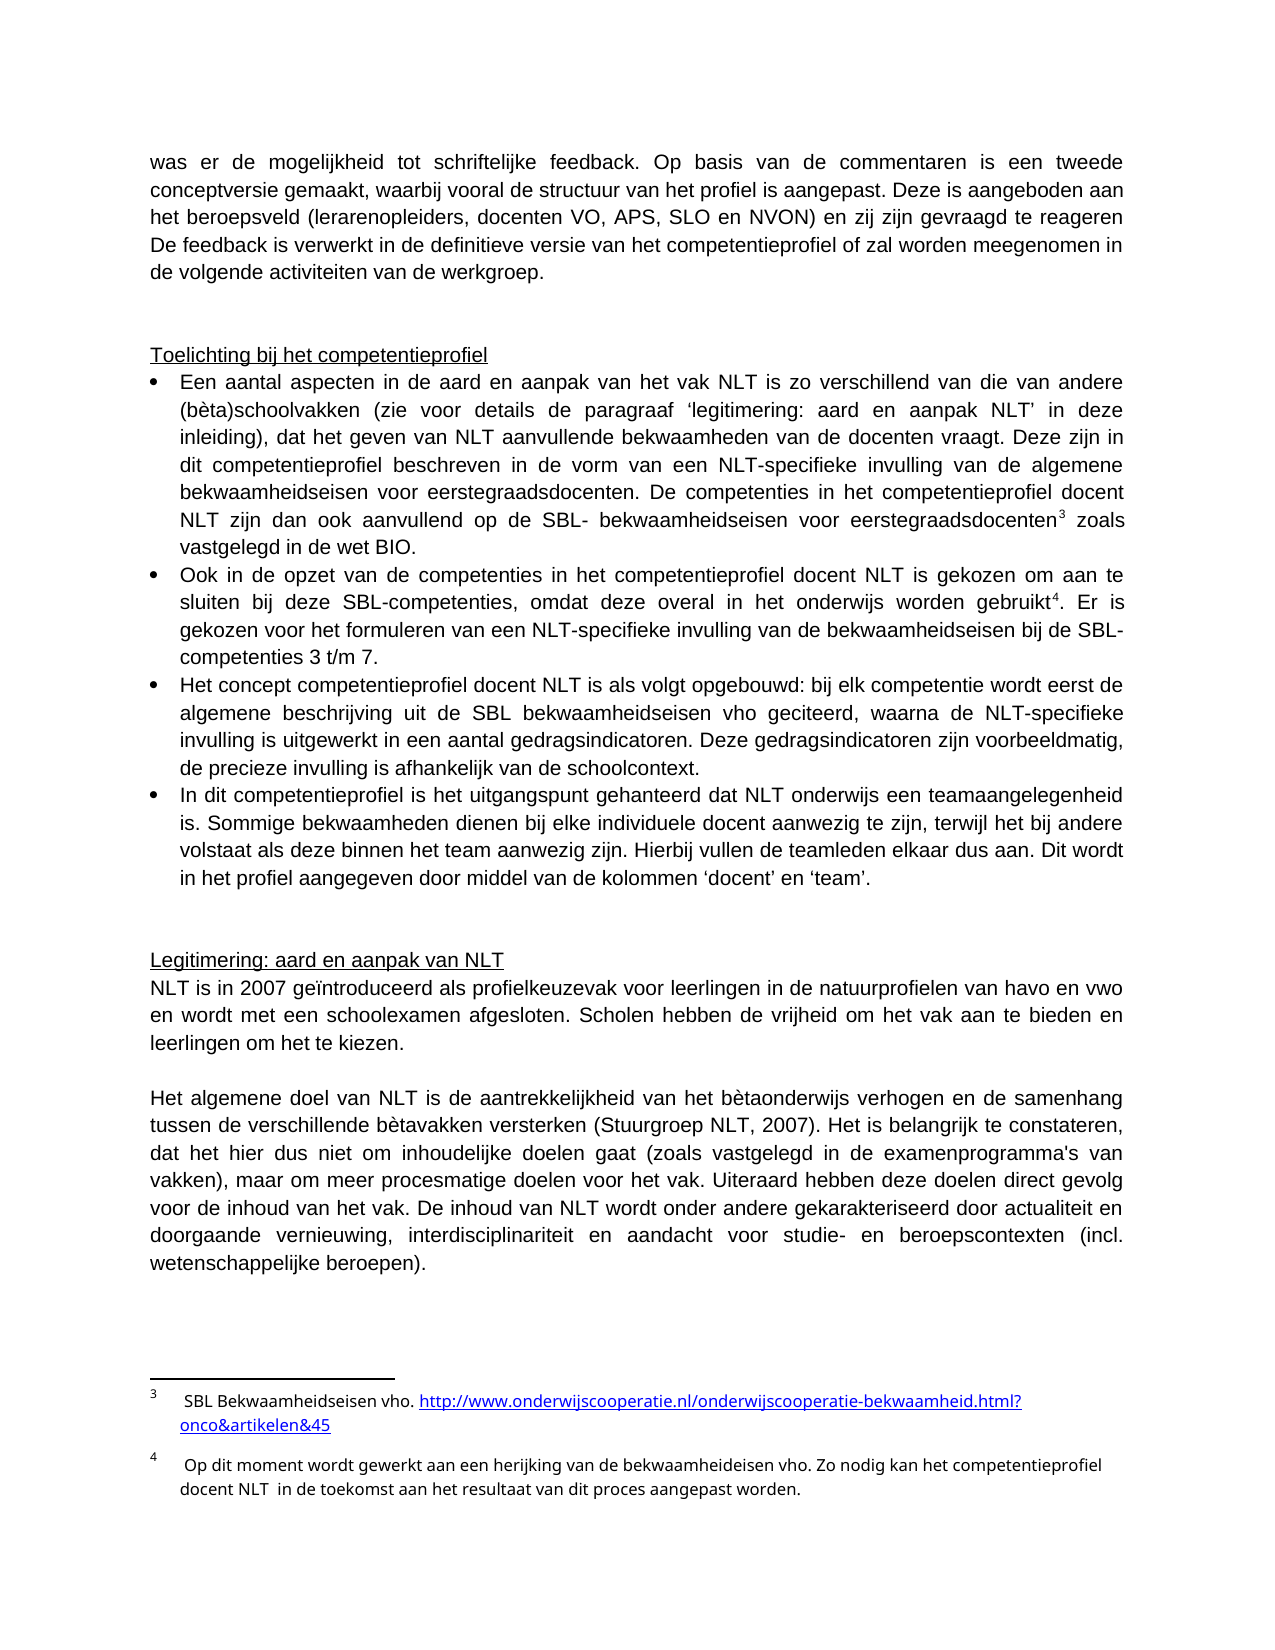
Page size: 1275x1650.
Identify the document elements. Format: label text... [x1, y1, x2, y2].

list Het concept competentieprofiel docent NLT is als volgt opgebouwd: bij elk competentie wordt eerst de algemene beschrijving uit de SBL bekwaamheidseisen vho geciteerd, waarna de NLT-specifieke invulling is uitgewerkt in een aantal gedragsindicatoren. Deze gedragsindicatoren zijn voorbeeldmatig, de precieze invulling is afhankelijk van de schoolcontext. [150, 673, 1125, 779]
text NLT is in 2007 geïntroduceerd als profielkeuzevak voor leerlingen in de natuurprofielen van havo en vwo en wordt met een schoolexamen afgesloten. Scholen hebben de vrijheid om het vak aan te bieden en leerlingen om het te kiezen. [150, 975, 1125, 1054]
list Een aantal aspecten in de aard en aanpak van het vak NLT is zo verschillend van die van andere (bèta)schoolvakken (zie voor details de paragraaf ‘legitimering: aard en aanpak NLT’ in deze inleiding), dat het geven van NLT aanvullende bekwaamheden van de docenten vraagt. Deze zijn in dit competentieprofiel beschreven in de vorm van een NLT-specifieke invulling van de algemene bekwaamheidseisen voor eerstegraadsdocenten. De competenties in het competentieprofiel docent NLT zijn dan ook aanvullend op de SBL- bekwaamheidseisen voor eerstegraadsdocenten zoals vastgelegd in de wet BIO. [150, 370, 1125, 559]
text Het algemene doel van NLT is de aantrekkelijkheid van het bètaonderwijs verhogen en de samenhang tussen de verschillende bètavakken versterken (Stuurgroep NLT, 2007). Het is belangrijk te constateren, dat het hier dus niet om inhoudelijke doelen gaat (zoals vastgelegd in de examenprogramma's van vakken), maar om meer procesmatige doelen voor het vak. Uiteraard hebben deze doelen direct gevolg voor de inhoud van het vak. De inhoud van NLT wordt onder andere gekarakteriseerd door actualiteit en doorgaande vernieuwing, interdisciplinariteit en aandacht voor studie- en beroepscontexten (incl. wetenschappelijke beroepen). [150, 1085, 1125, 1274]
list Ook in de opzet van de competenties in het competentieprofiel docent NLT is gekozen om aan te sluiten bij deze SBL-competenties, omdat deze overal in het onderwijs worden gebruikt. Er is gekozen voor het formuleren van een NLT-specifieke invulling van de bekwaamheidseisen bij de SBL-competenties 3 t/m 7. [150, 563, 1125, 669]
list In dit competentieprofiel is het uitgangspunt gehanteerd dat NLT onderwijs een teamaangelegenheid is. Sommige bekwaamheden dienen bij elke individuele docent aanwezig te zijn, terwijl het bij andere volstaat als deze binnen het team aanwezig zijn. Hierbij vullen de teamleden elkaar dus aan. Dit wordt in het profiel aangegeven door middel van de kolommen ‘docent’ en ‘team’. [150, 783, 1125, 889]
text Toelichting bij het competentieprofiel [150, 342, 1125, 366]
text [150, 150, 1125, 284]
text Legitimering: aard en aanpak van NLT [150, 948, 1125, 972]
